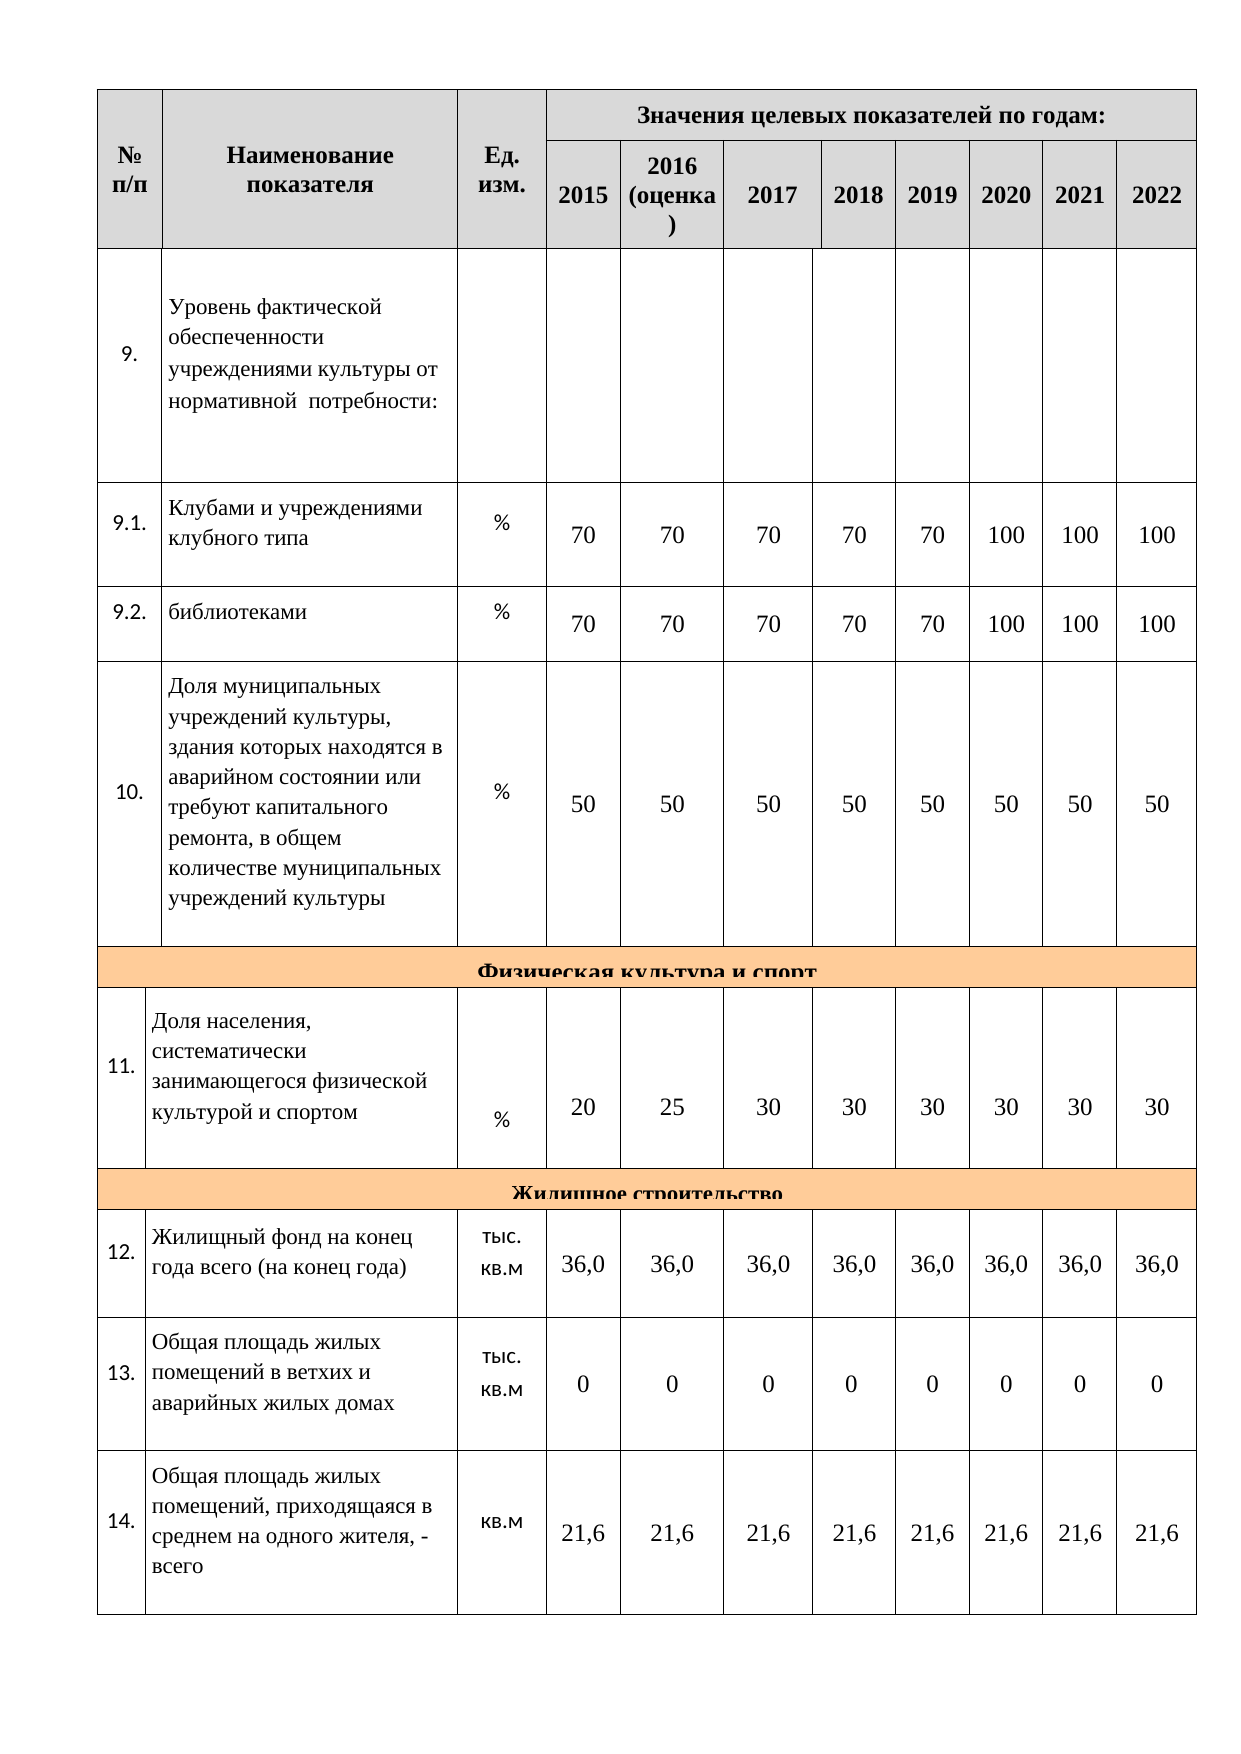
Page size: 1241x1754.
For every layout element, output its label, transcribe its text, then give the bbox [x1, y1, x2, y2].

table_cell 100 [1117, 483, 1196, 586]
table_cell 21,6 [724, 1451, 812, 1614]
table_cell 0 [813, 1318, 895, 1450]
table_cell 21,6 [813, 1451, 895, 1614]
table_cell % [458, 587, 546, 661]
table_cell 36,0 [1043, 1210, 1116, 1317]
table_cell 70 [896, 587, 969, 661]
table_header Наименование показателя [163, 90, 457, 248]
table_cell 2022 [1117, 141, 1196, 248]
table_cell 70 [896, 483, 969, 586]
table_cell Клубами и учреждениями клубного типа [162, 483, 457, 586]
table_cell 14. [98, 1451, 145, 1614]
table_cell 10. [98, 662, 161, 946]
table_cell 50 [621, 662, 723, 946]
table_cell [970, 249, 1042, 482]
table_cell 100 [970, 483, 1042, 586]
table_cell 100 [1043, 483, 1116, 586]
table_cell 30 [970, 988, 1042, 1168]
table_cell 50 [970, 662, 1042, 946]
table_cell 50 [813, 662, 895, 946]
table_cell Общая площадь жилых помещений в ветхих и аварийных жилых домах [146, 1318, 457, 1450]
table_cell 13. [98, 1318, 145, 1450]
table_cell 21,6 [970, 1451, 1042, 1614]
table_cell тыс. кв.м [458, 1318, 546, 1450]
table_cell 2015 [547, 141, 620, 248]
table_cell 100 [970, 587, 1042, 661]
table_cell 9.1. [98, 483, 161, 586]
table_cell 12. [98, 1210, 145, 1317]
table_cell [724, 249, 812, 482]
table_cell Жилищное строительство [98, 1169, 1196, 1209]
table_cell 70 [813, 587, 895, 661]
table_cell Физическая культура и спорт [98, 947, 1196, 987]
table_cell 70 [621, 587, 723, 661]
table_cell Жилищный фонд на конец года всего (на конец года) [146, 1210, 457, 1317]
table_cell библиотеками [162, 587, 457, 661]
table_cell 30 [1117, 988, 1196, 1168]
table_cell Доля населения, систематически занимающегося физической культурой и спортом [146, 988, 457, 1168]
table_cell 70 [813, 483, 895, 586]
table_cell 21,6 [896, 1451, 969, 1614]
table_cell [1117, 249, 1196, 482]
table_cell Общая площадь жилых помещений, приходящаяся в среднем на одного жителя, - всего [146, 1451, 457, 1614]
table_cell 2020 [970, 141, 1042, 248]
table_cell 36,0 [547, 1210, 620, 1317]
table_cell 2021 [1043, 141, 1116, 248]
table_cell 70 [547, 483, 620, 586]
table_cell 50 [547, 662, 620, 946]
table_cell % [458, 988, 546, 1168]
table_cell 36,0 [1117, 1210, 1196, 1317]
table_cell Уровень фактической обеспеченности учреждениями культуры от нормативной потребности: [162, 249, 457, 482]
table_cell 36,0 [970, 1210, 1042, 1317]
table_cell 30 [1043, 988, 1116, 1168]
table_cell кв.м [458, 1451, 546, 1614]
table_cell 36,0 [896, 1210, 969, 1317]
table_cell 36,0 [724, 1210, 812, 1317]
table_cell [547, 249, 620, 482]
table_cell 70 [724, 483, 812, 586]
table_cell 70 [621, 483, 723, 586]
table_cell 36,0 [813, 1210, 895, 1317]
table_cell 2018 [822, 141, 895, 248]
table_cell 70 [724, 587, 812, 661]
table_cell 2019 [896, 141, 969, 248]
table_header Ед. изм. [458, 90, 546, 248]
table_cell 9.2. [98, 587, 161, 661]
table_cell 21,6 [1117, 1451, 1196, 1614]
table_cell 30 [896, 988, 969, 1168]
table_cell 100 [1117, 587, 1196, 661]
table_header № п/п [98, 90, 162, 248]
table_cell 30 [724, 988, 812, 1168]
table_cell 0 [724, 1318, 812, 1450]
table_cell 30 [813, 988, 895, 1168]
table_cell 0 [896, 1318, 969, 1450]
table_cell 70 [547, 587, 620, 661]
table_cell 11. [98, 988, 145, 1168]
table_cell 2016 (оценка) [621, 141, 723, 248]
table_cell Доля муниципальных учреждений культуры, здания которых находятся в аварийном состоянии или требуют капитального ремонта, в общем количестве муниципальных учреждений культуры [162, 662, 457, 946]
table_cell 0 [547, 1318, 620, 1450]
table_cell 50 [896, 662, 969, 946]
table_cell 25 [621, 988, 723, 1168]
table_cell 50 [1117, 662, 1196, 946]
table_cell 0 [1117, 1318, 1196, 1450]
table_cell 0 [621, 1318, 723, 1450]
table_cell 50 [1043, 662, 1116, 946]
table_cell 100 [1043, 587, 1116, 661]
table_cell [458, 249, 546, 482]
table_cell [896, 249, 969, 482]
table_cell тыс. кв.м [458, 1210, 546, 1317]
table_cell 0 [970, 1318, 1042, 1450]
table_cell 21,6 [621, 1451, 723, 1614]
table_cell 20 [547, 988, 620, 1168]
table_cell [621, 249, 723, 482]
table_cell [1043, 249, 1116, 482]
table_cell 36,0 [621, 1210, 723, 1317]
table_cell 21,6 [547, 1451, 620, 1614]
table_cell 50 [724, 662, 812, 946]
table_cell 2017 [724, 141, 821, 248]
table_header Значения целевых показателей по годам: [547, 90, 1196, 140]
table_cell 9. [98, 249, 161, 482]
table_cell 0 [1043, 1318, 1116, 1450]
table_cell % [458, 662, 546, 946]
table_cell [813, 249, 895, 482]
table_cell 21,6 [1043, 1451, 1116, 1614]
table_cell % [458, 483, 546, 586]
